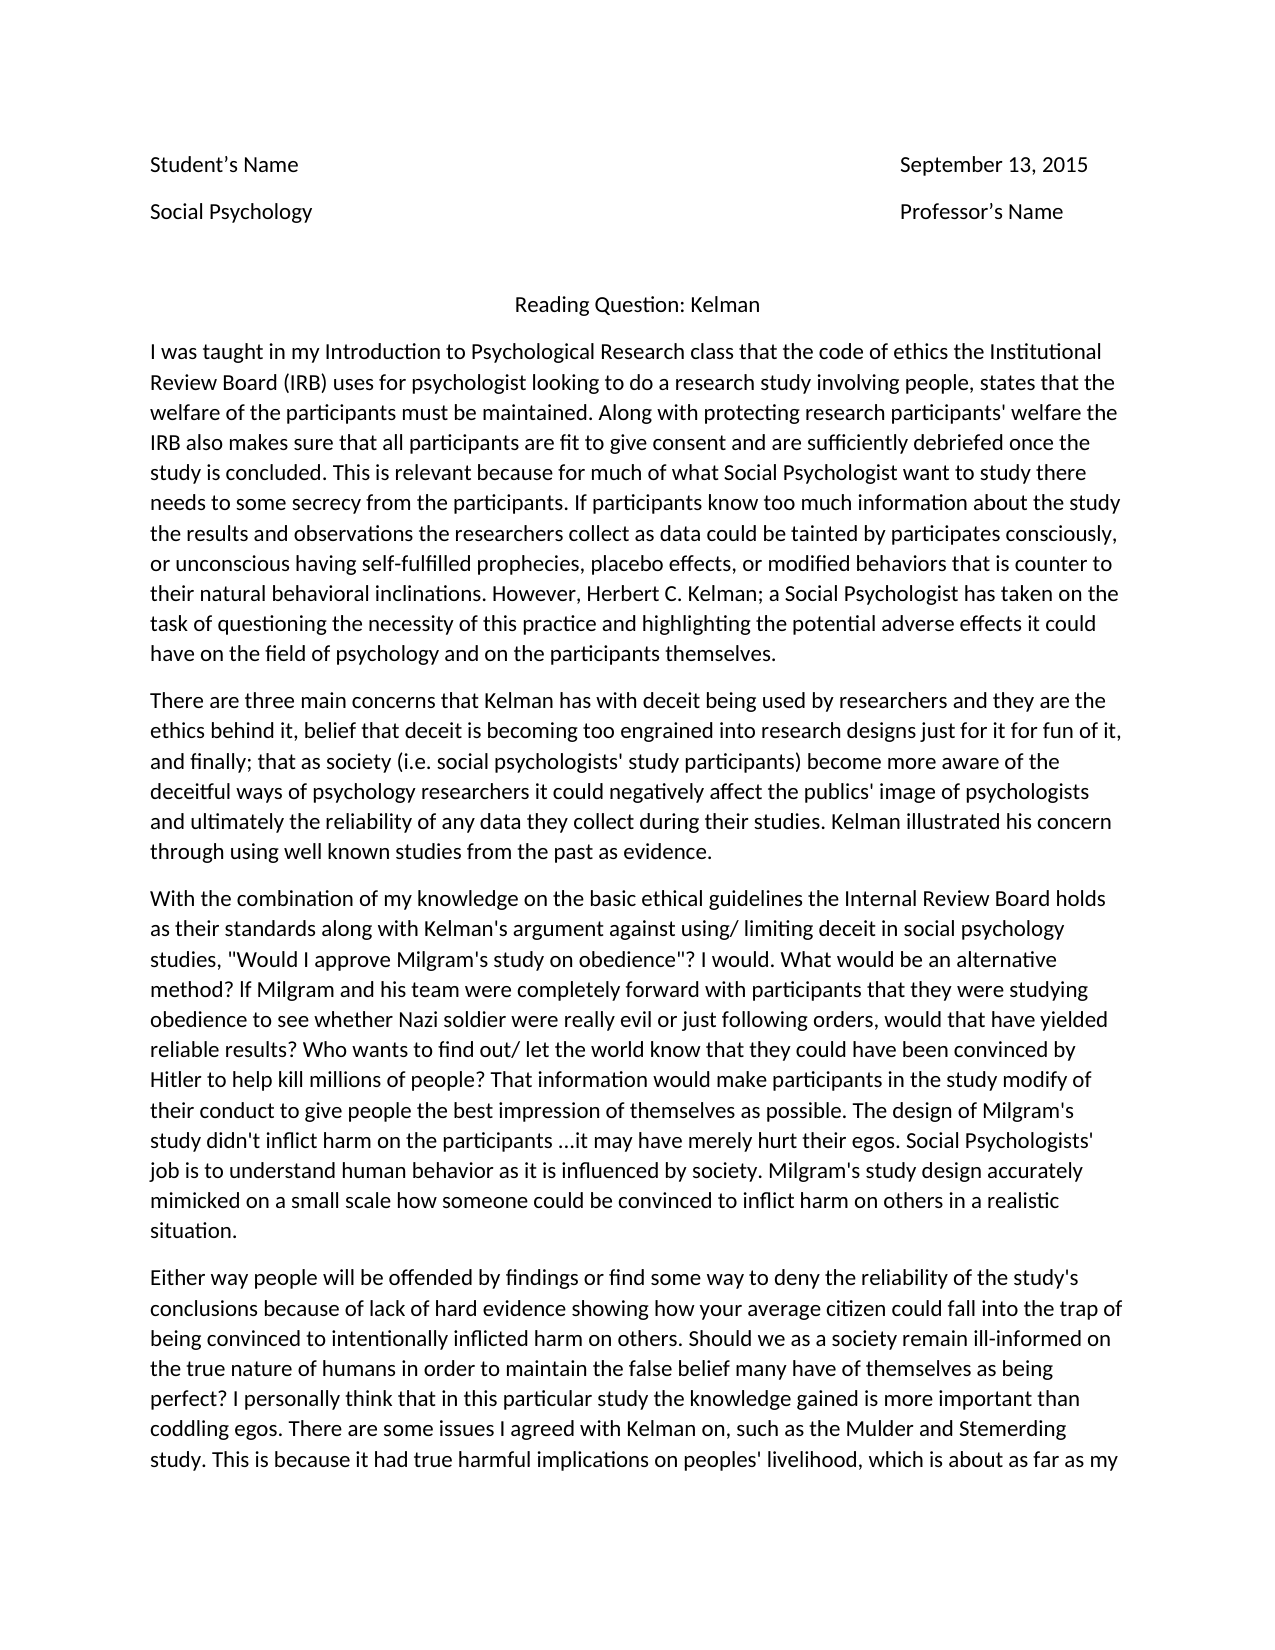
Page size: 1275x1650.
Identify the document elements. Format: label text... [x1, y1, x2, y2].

text Reading Question: Kelman [150, 291, 1125, 319]
text There are three main concerns that Kelman has with deceit being used by researchers and they are the ethics behind it, belief that deceit is becoming too engrained into research designs just for it for fun of it, and finally; that as society (i.e. social psychologists' study participants) become more aware of the deceitful ways of psychology researchers it could negatively affect the publics' image of psychologists and ultimately the reliability of any data they collect during their studies. Kelman illustrated his concern through using well known studies from the past as evidence. [150, 686, 1125, 866]
text With the combination of my knowledge on the basic ethical guidelines the Internal Review Board holds as their standards along with Kelman's argument against using/ limiting deceit in social psychology studies, "Would I approve Milgram's study on obedience"? I would. What would be an alternative method? lf Milgram and his team were completely forward with participants that they were studying obedience to see whether Nazi soldier were really evil or just following orders, would that have yielded reliable results? Who wants to find out/ let the world know that they could have been convinced by Hitler to help kill millions of people? That information would make participants in the study modify of their conduct to give people the best impression of themselves as possible. The design of Milgram's study didn't inflict harm on the participants ...it may have merely hurt their egos. Social Psychologists' job is to understand human behavior as it is influenced by society. Milgram's study design accurately mimicked on a small scale how someone could be convinced to inflict harm on others in a realistic situation. [150, 884, 1125, 1245]
text Social Psychology Professor’s Name [150, 197, 1125, 225]
text Student’s Name September 13, 2015 [150, 150, 1125, 178]
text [150, 1263, 1125, 1473]
text I was taught in my Introduction to Psychological Research class that the code of ethics the Institutional Review Board (IRB) uses for psychologist looking to do a research study involving people, states that the welfare of the participants must be maintained. Along with protecting research participants' welfare the IRB also makes sure that all participants are fit to give consent and are sufficiently debriefed once the study is concluded. This is relevant because for much of what Social Psychologist want to study there needs to some secrecy from the participants. If participants know too much information about the study the results and observations the researchers collect as data could be tainted by participates consciously, or unconscious having self-fulfilled prophecies, placebo effects, or modified behaviors that is counter to their natural behavioral inclinations. However, Herbert C. Kelman; a Social Psychologist has taken on the task of questioning the necessity of this practice and highlighting the potential adverse effects it could have on the field of psychology and on the participants themselves. [150, 337, 1125, 668]
